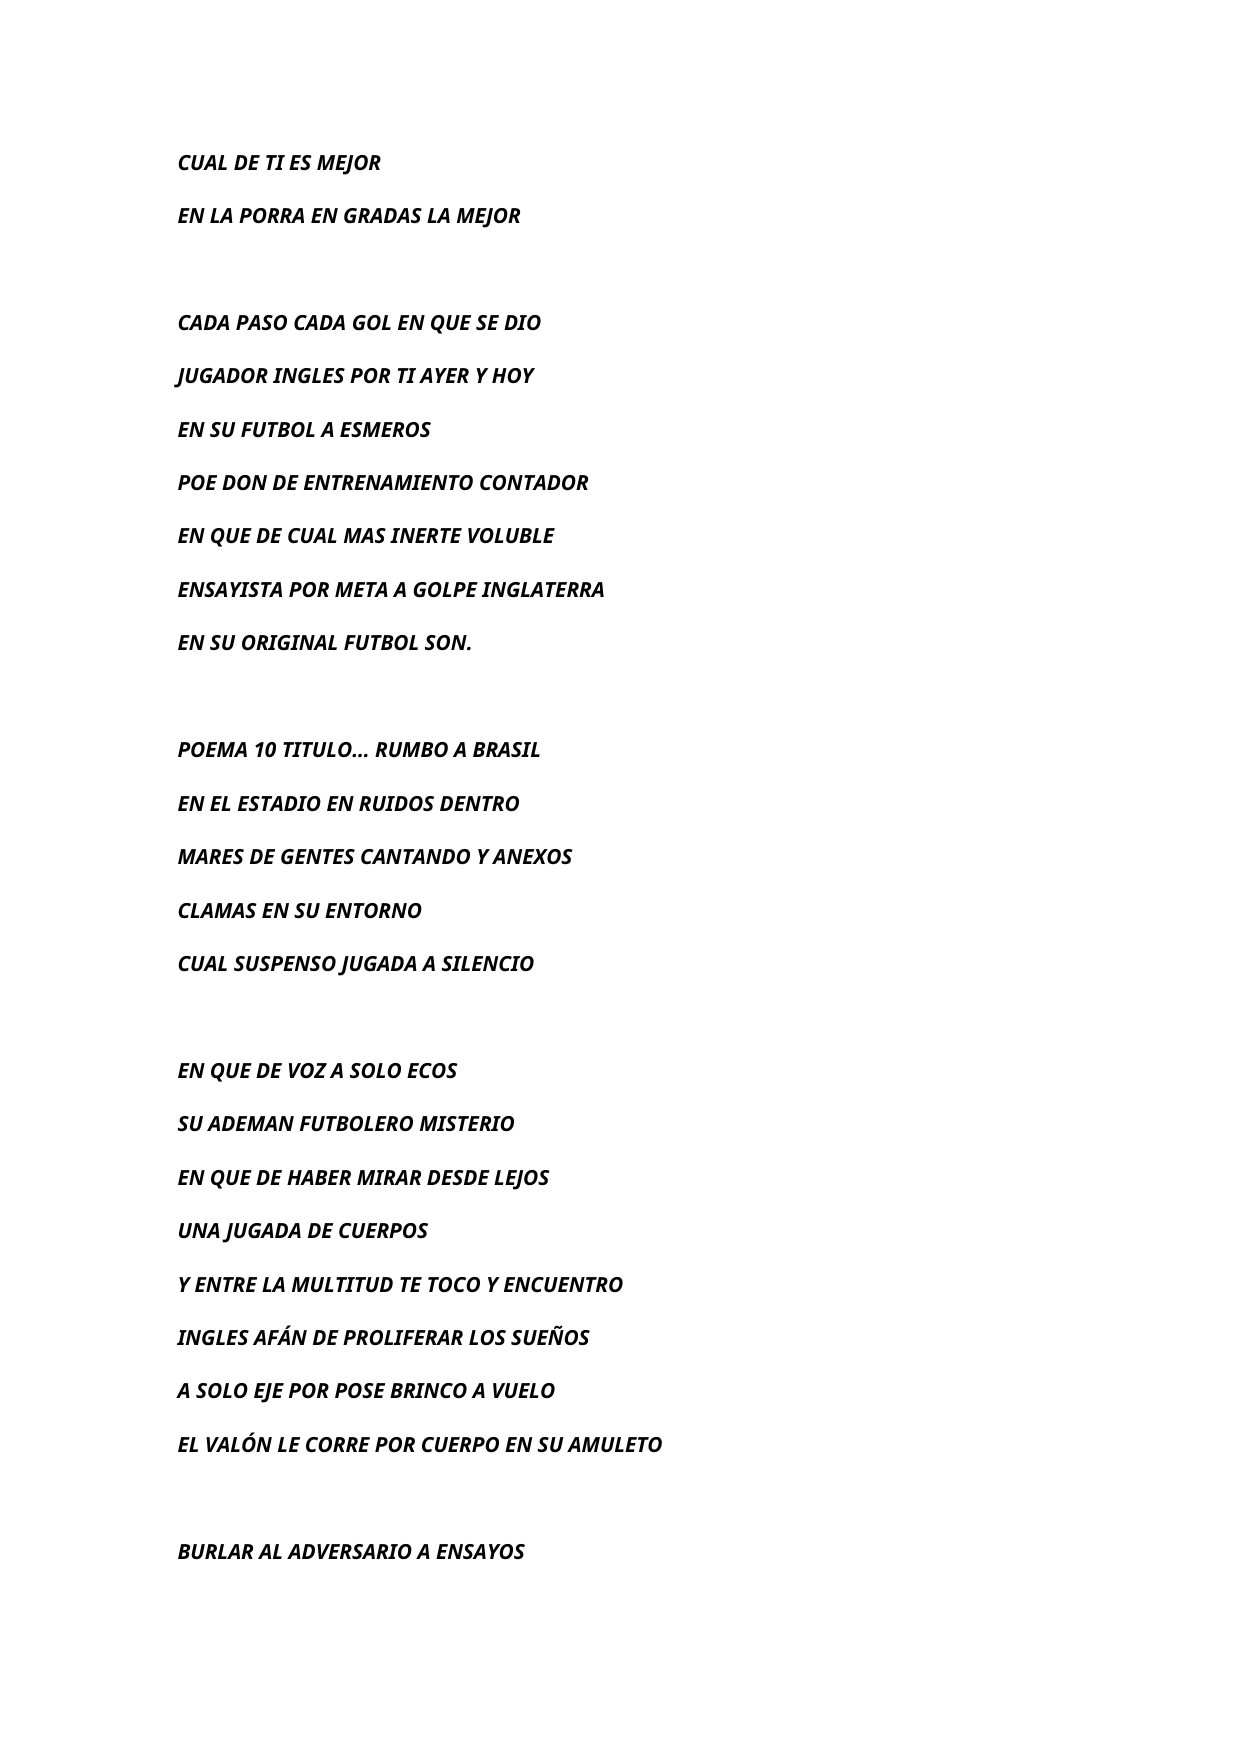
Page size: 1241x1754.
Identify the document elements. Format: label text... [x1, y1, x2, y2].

text EN QUE DE HABER MIRAR DESDE LEJOS [177, 1163, 1063, 1191]
text SU ADEMAN FUTBOLERO MISTERIO [177, 1109, 1063, 1138]
text EN QUE DE VOZ A SOLO ECOS [177, 1056, 1063, 1084]
text EN EL ESTADIO EN RUIDOS DENTRO [177, 789, 1063, 817]
text ENSAYISTA POR META A GOLPE INGLATERRA [177, 575, 1063, 603]
text EN SU FUTBOL A ESMEROS [177, 415, 1063, 443]
text EN QUE DE CUAL MAS INERTE VOLUBLE [177, 522, 1063, 550]
text CUAL SUSPENSO JUGADA A SILENCIO [177, 949, 1063, 978]
text EN LA PORRA EN GRADAS LA MEJOR [177, 201, 1063, 229]
text UNA JUGADA DE CUERPOS [177, 1216, 1063, 1245]
text BURLAR AL ADVERSARIO A ENSAYOS [177, 1537, 1063, 1565]
text INGLES AFÁN DE PROLIFERAR LOS SUEÑOS [177, 1323, 1063, 1352]
text CADA PASO CADA GOL EN QUE SE DIO [177, 308, 1063, 336]
text JUGADOR INGLES POR TI AYER Y HOY [177, 361, 1063, 390]
text CUAL DE TI ES MEJOR [177, 148, 1063, 176]
text A SOLO EJE POR POSE BRINCO A VUELO [177, 1377, 1063, 1405]
text POEMA 10 TITULO… RUMBO A BRASIL [177, 735, 1063, 764]
text MARES DE GENTES CANTANDO Y ANEXOS [177, 842, 1063, 871]
text EN SU ORIGINAL FUTBOL SON. [177, 628, 1063, 657]
text Y ENTRE LA MULTITUD TE TOCO Y ENCUENTRO [177, 1270, 1063, 1298]
text EL VALÓN LE CORRE POR CUERPO EN SU AMULETO [177, 1430, 1063, 1458]
text POE DON DE ENTRENAMIENTO CONTADOR [177, 468, 1063, 497]
text CLAMAS EN SU ENTORNO [177, 896, 1063, 924]
